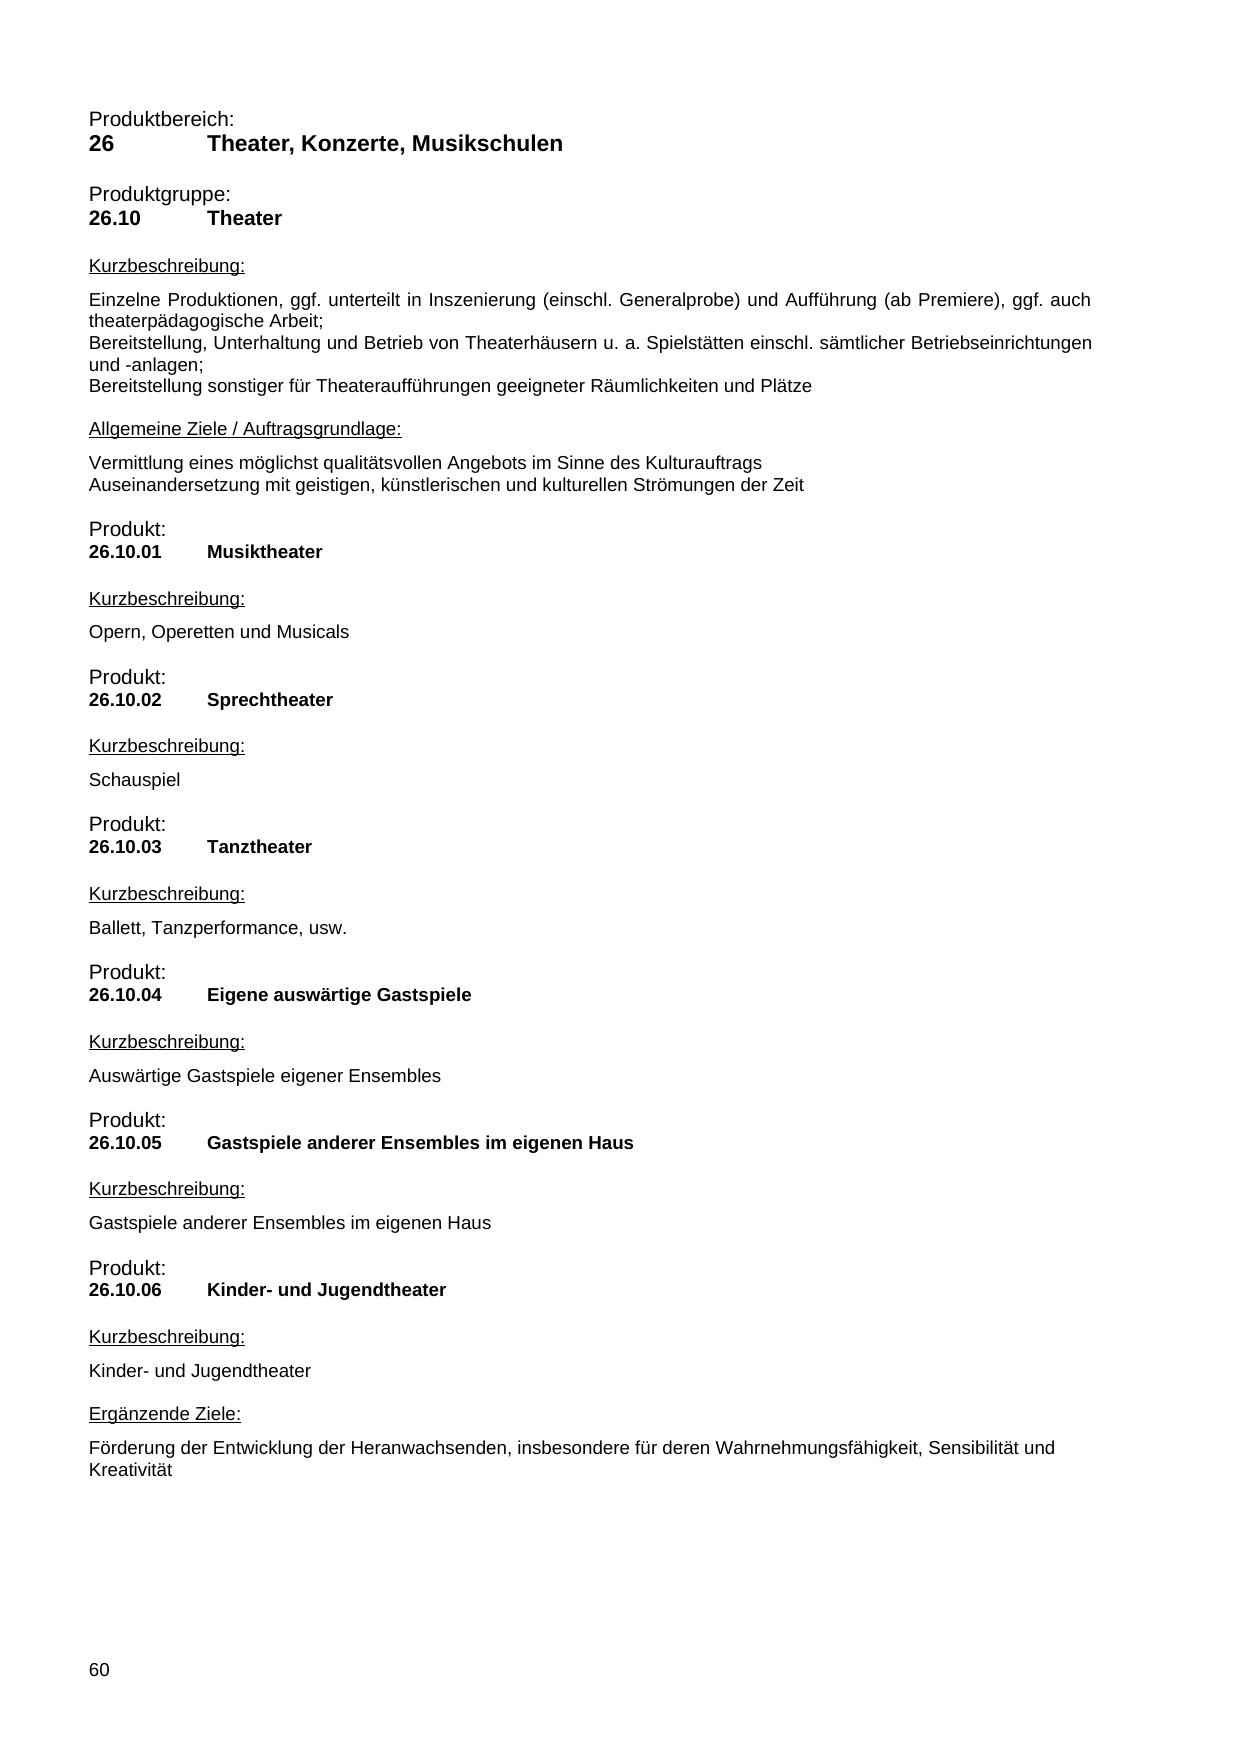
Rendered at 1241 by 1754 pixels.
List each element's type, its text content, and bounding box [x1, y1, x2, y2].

text Produkt: [89, 812, 1092, 836]
subtitle 26.10.05 Gastspiele anderer Ensembles im eigenen Haus [89, 1132, 1092, 1153]
text Kurzbeschreibung: [89, 587, 1092, 609]
subtitle 26.10.03 Tanztheater [89, 836, 1092, 858]
text Auswärtige Gastspiele eigener Ensembles [89, 1064, 1092, 1086]
text Kurzbeschreibung: [89, 735, 1092, 757]
text Bereitstellung, Unterhaltung und Betrieb von Theaterhäusern u. a. Spielstätten einschl. sämtlicher Betriebseinrichtungen und -anlagen; [89, 332, 1092, 375]
text Kurzbeschreibung: [89, 1178, 1092, 1200]
text Bereitstellung sonstiger für Theateraufführungen geeigneter Räumlichkeiten und Plätze [89, 375, 1092, 396]
text Ergänzende Ziele: [89, 1403, 1092, 1424]
text Produkt: [89, 1108, 1092, 1132]
text Kurzbeschreibung: [89, 883, 1092, 904]
subtitle 26.10 Theater [89, 206, 1092, 229]
text Förderung der Entwicklung der Heranwachsenden, insbesondere für deren Wahrnehmungsfähigkeit, Sensibilität und Kreativität [89, 1437, 1092, 1480]
text Produkt: [89, 1255, 1092, 1279]
subtitle 26.10.04 Eigene auswärtige Gastspiele [89, 984, 1092, 1005]
subtitle 26.10.01 Musiktheater [89, 541, 1092, 562]
text Produktgruppe: [89, 182, 1092, 206]
text Schauspiel [89, 769, 1092, 791]
subtitle 26.10.02 Sprechtheater [89, 688, 1092, 710]
text Produktbereich: [89, 106, 1092, 130]
text Einzelne Produktionen, ggf. unterteilt in Inszenierung (einschl. Generalprobe) und Aufführung (ab Premiere), ggf. auch theaterpädagogische Arbeit; [89, 289, 1092, 332]
subtitle 26 Theater, Konzerte, Musikschulen [89, 130, 1092, 157]
text Produkt: [89, 517, 1092, 541]
text Produkt: [89, 664, 1092, 688]
text Opern, Operetten und Musicals [89, 621, 1092, 643]
text Kurzbeschreibung: [89, 254, 1092, 276]
text Produkt: [89, 960, 1092, 984]
text Vermittlung eines möglichst qualitätsvollen Angebots im Sinne des Kulturauftrags [89, 452, 1092, 474]
text Gastspiele anderer Ensembles im eigenen Haus [89, 1212, 1092, 1234]
subtitle 26.10.06 Kinder- und Jugendtheater [89, 1279, 1092, 1301]
text Ballett, Tanzperformance, usw. [89, 917, 1092, 938]
text Kurzbeschreibung: [89, 1326, 1092, 1347]
text Auseinandersetzung mit geistigen, künstlerischen und kulturellen Strömungen der Zeit [89, 474, 1092, 495]
text Kinder- und Jugendtheater [89, 1360, 1092, 1381]
text Kurzbeschreibung: [89, 1030, 1092, 1052]
text Allgemeine Ziele / Auftragsgrundlage: [89, 418, 1092, 439]
